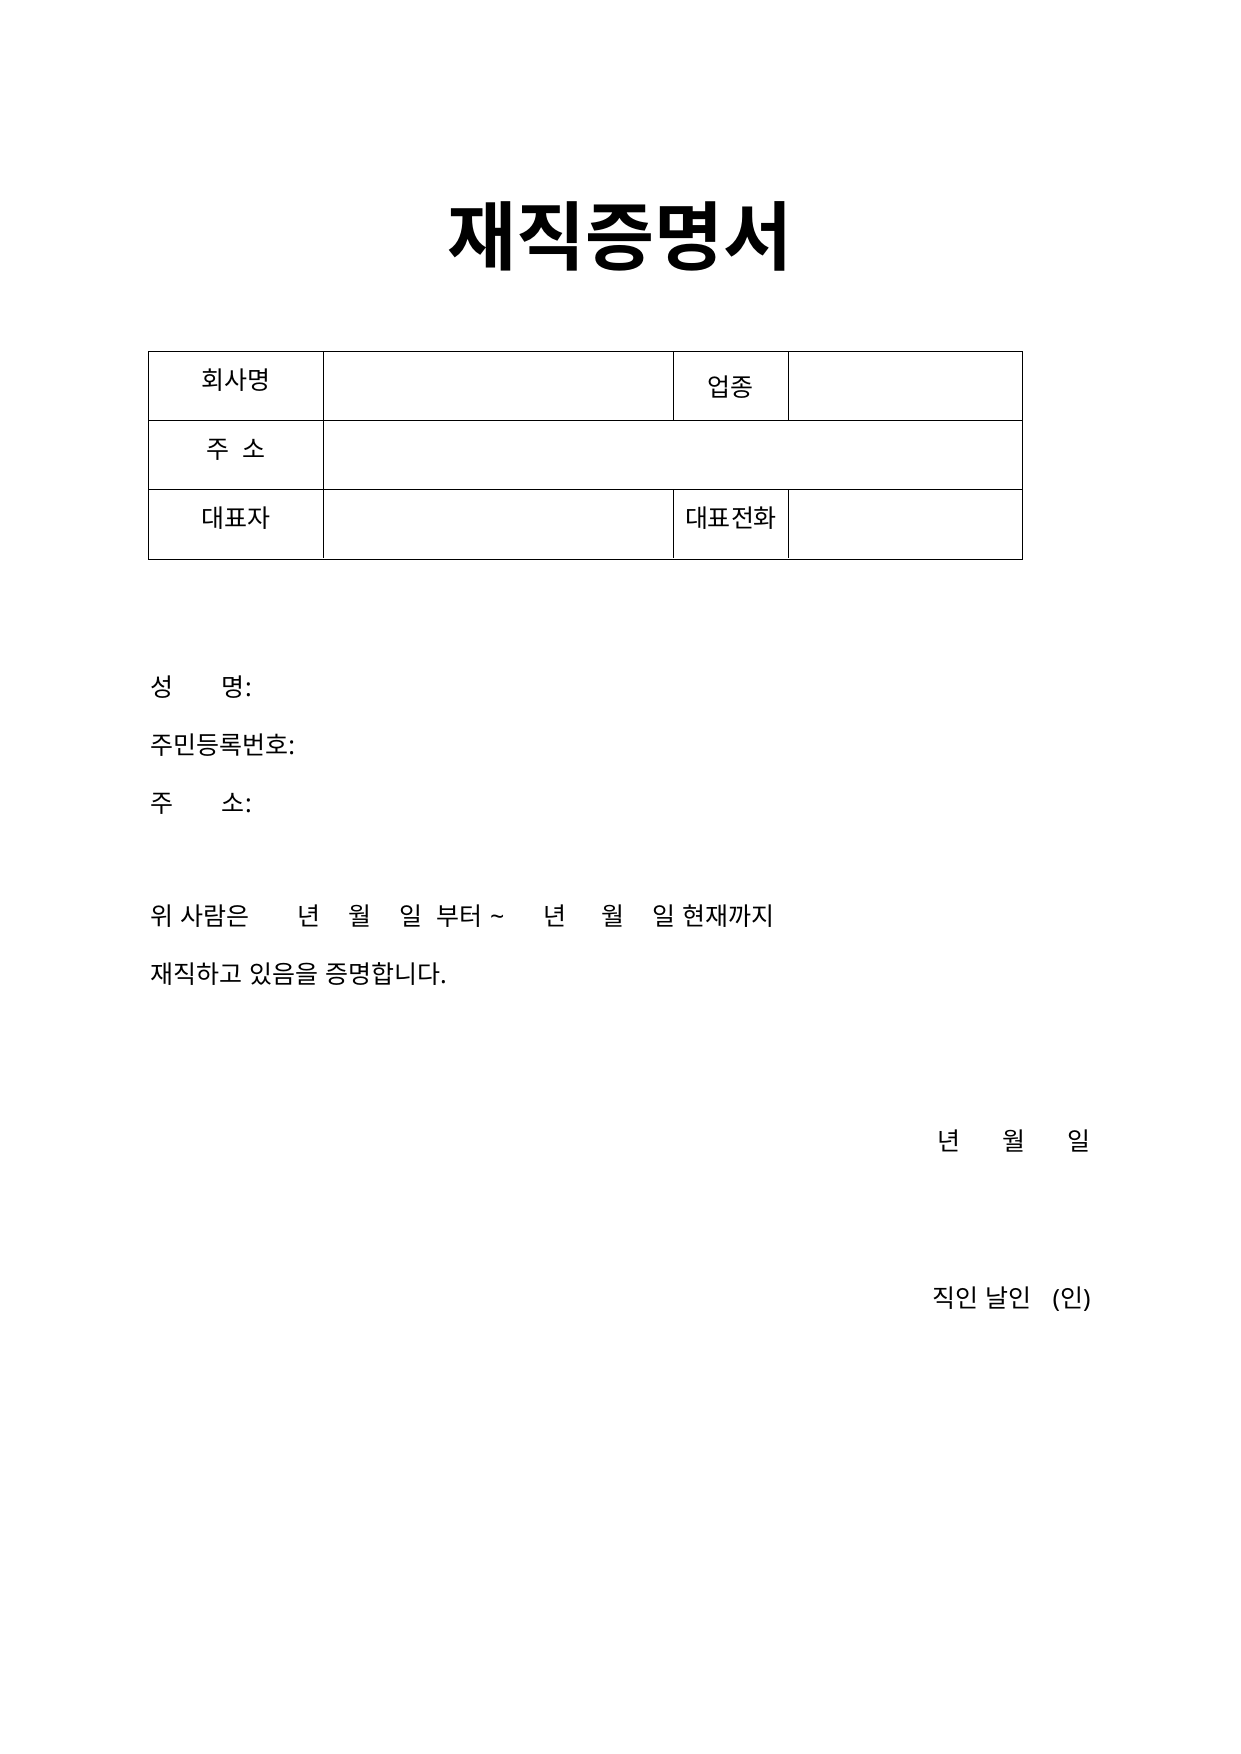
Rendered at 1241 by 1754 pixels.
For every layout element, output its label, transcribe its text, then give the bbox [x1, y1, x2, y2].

text 성 명: [150, 668, 1090, 704]
table_cell 대표전화 [674, 490, 788, 558]
table_header 회사명 [149, 352, 323, 420]
table_cell [324, 490, 673, 558]
table_header 업종 [674, 352, 788, 420]
table_cell [324, 421, 1022, 489]
text 주민등록번호: [150, 726, 1090, 762]
table_cell 주 소 [149, 421, 323, 489]
text 직인 날인 (인) [150, 1279, 1090, 1315]
table_cell 대표자 [149, 490, 323, 558]
table_header [324, 352, 673, 420]
text 년 월 일 [150, 1121, 1090, 1157]
table_header [789, 352, 1022, 420]
text 주 소: [150, 784, 1090, 820]
table_cell [789, 490, 1022, 558]
text 재직증명서 [150, 177, 1090, 286]
text 재직하고 있음을 증명합니다. [150, 954, 1090, 990]
text 위 사람은 년 월 일 부터 ~ 년 월 일 현재까지 [150, 896, 1090, 932]
